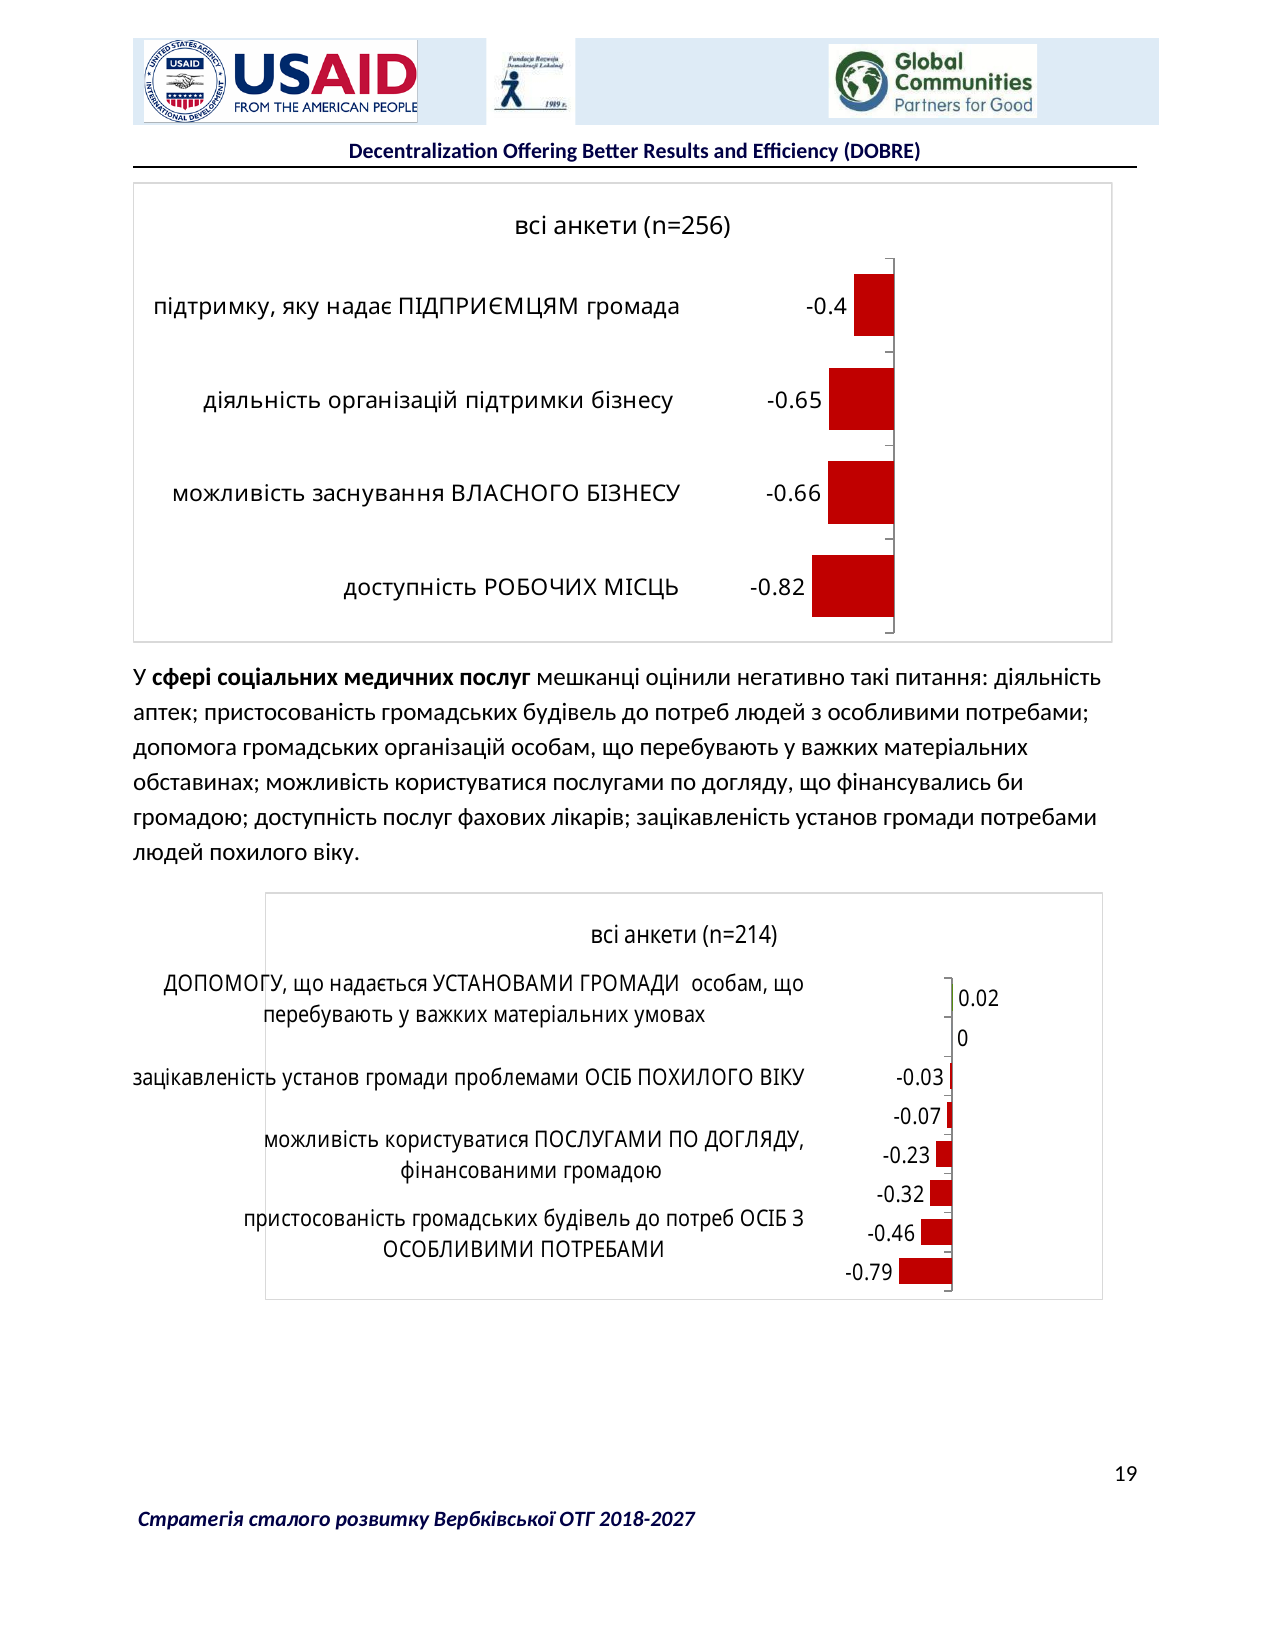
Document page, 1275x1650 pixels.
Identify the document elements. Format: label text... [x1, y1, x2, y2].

picture [144, 40, 418, 123]
text У сфері соціальних медичних послуг мешканці оцінили негативно такі питання: діяльність аптек; пристосованість громадських будівель до потреб людей з особливими потребами; допомога громадських організацій особам, що перебувають у важких матеріальних обставинах; можливість користуватися послугами по догляду, що фінансувались би громадою; доступність послуг фахових лікарів; зацікавленість установ громади потребами людей похилого віку. [133, 661, 1137, 867]
picture [486, 37, 576, 125]
picture [828, 44, 1038, 118]
